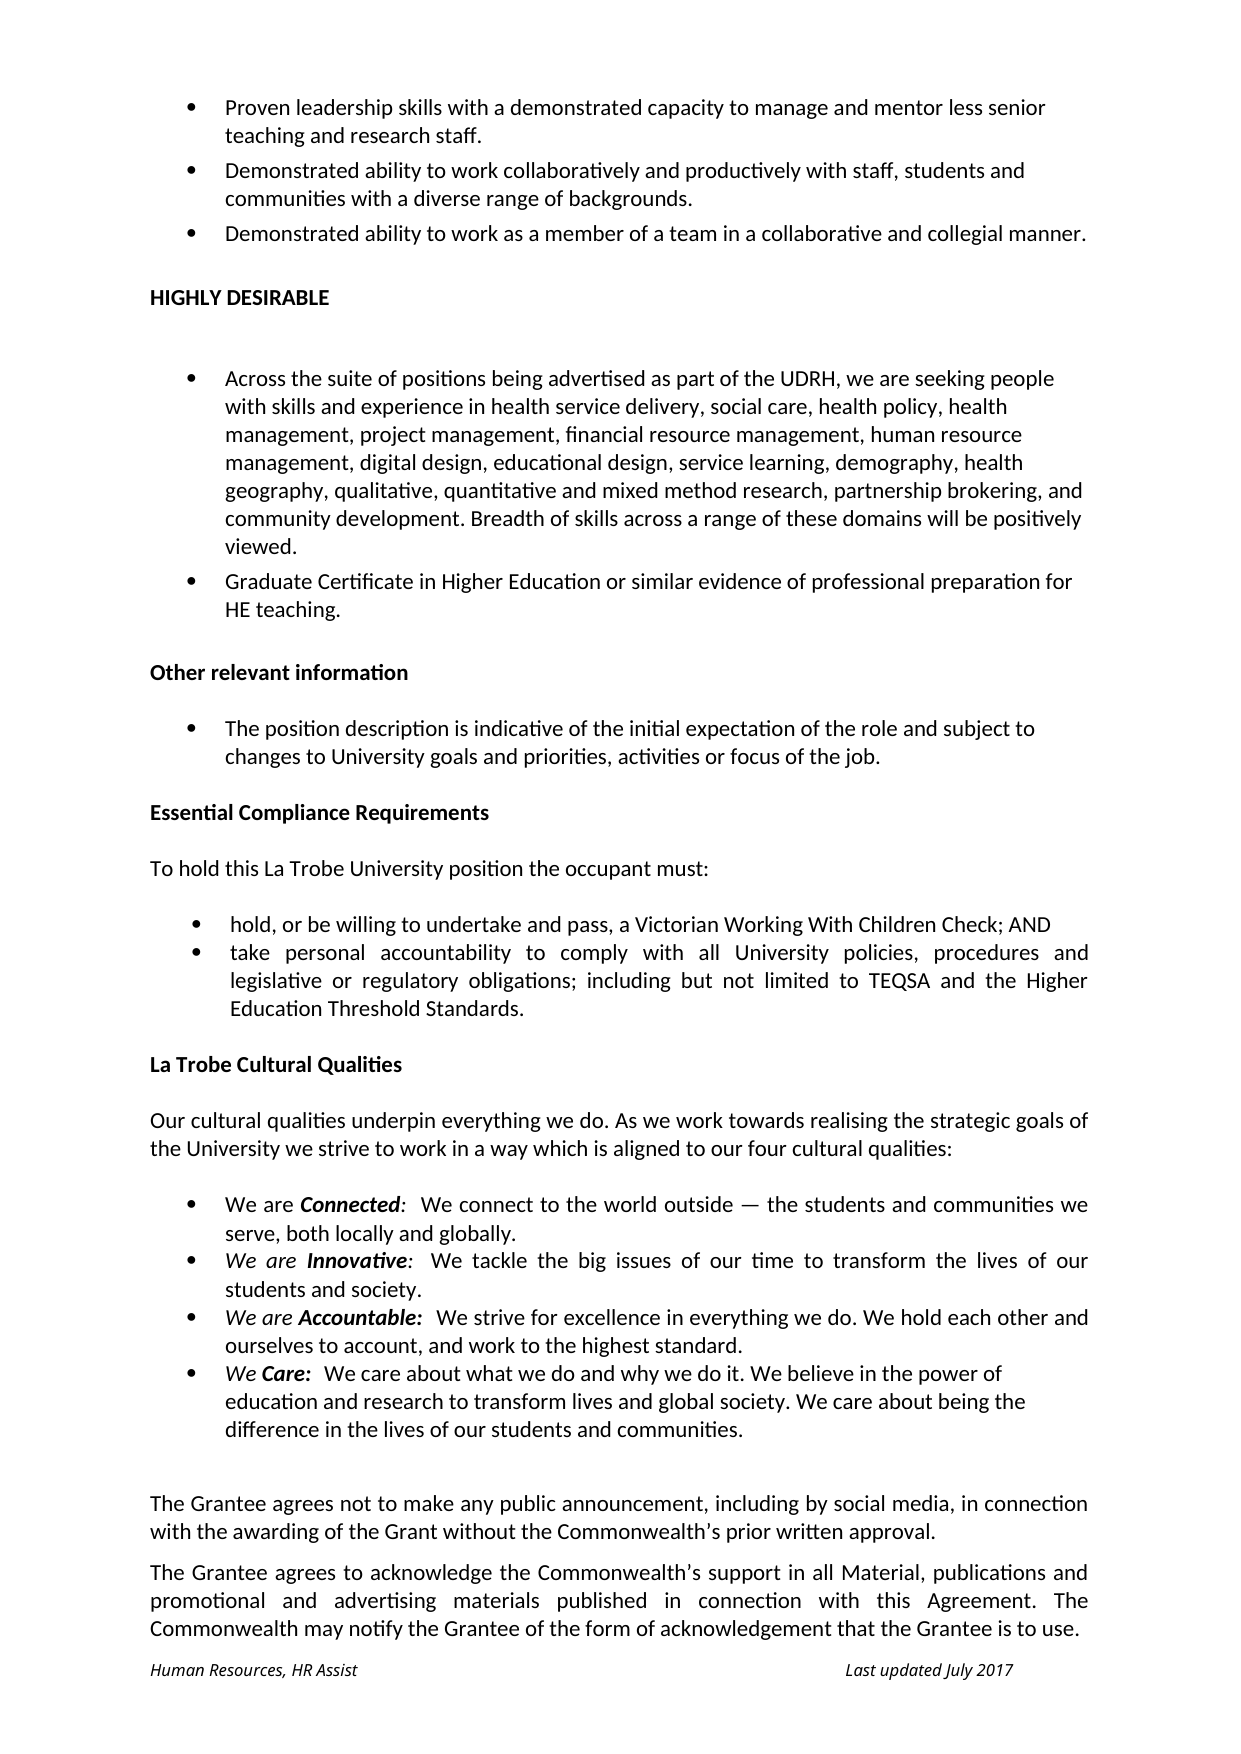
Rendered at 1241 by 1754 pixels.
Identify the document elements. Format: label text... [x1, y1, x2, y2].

text HIGHLY DESIRABLE [150, 283, 1090, 311]
list Proven leadership skills with a demonstrated capacity to manage and mentor less senior teaching and research staff. [187, 93, 1090, 149]
list We are Innovative: We tackle the big issues of our time to transform the lives of our students and society. [187, 1247, 1090, 1303]
text The Grantee agrees not to make any public announcement, including by social media, in connection with the awarding of the Grant without the Commonwealth’s prior written approval. [150, 1489, 1090, 1545]
text Our cultural qualities underpin everything we do. As we work towards realising the strategic goals of the University we strive to work in a way which is aligned to our four cultural qualities: [150, 1107, 1090, 1163]
list We are Accountable: We strive for excellence in everything we do. We hold each other and ourselves to account, and work to the highest standard. [187, 1303, 1090, 1359]
text The Grantee agrees to acknowledge the Commonwealth’s support in all Material, publications and promotional and advertising materials published in connection with this Agreement. The Commonwealth may notify the Grantee of the form of acknowledgement that the Grantee is to use. [150, 1558, 1090, 1642]
list hold, or be willing to undertake and pass, a Victorian Working With Children Check; AND [192, 910, 1090, 938]
list Graduate Certificate in Higher Education or similar evidence of professional preparation for HE teaching. [187, 567, 1090, 623]
text To hold this La Trobe University position the occupant must: [150, 854, 1090, 882]
list We are Connected: We connect to the world outside — the students and communities we serve, both locally and globally. [187, 1191, 1090, 1247]
text La Trobe Cultural Qualities [150, 1051, 1090, 1078]
list We Care: We care about what we do and why we do it. We believe in the power of education and research to transform lives and global society. We care about being the difference in the lives of our students and communities. [187, 1359, 1090, 1443]
list The position description is indicative of the initial expectation of the role and subject to changes to University goals and priorities, activities or focus of the job. [187, 714, 1090, 770]
list Across the suite of positions being advertised as part of the UDRH, we are seeking people with skills and experience in health service delivery, social care, health policy, health management, project management, financial resource management, human resource management, digital design, educational design, service learning, demography, health geography, qualitative, quantitative and mixed method research, partnership brokering, and community development. Breadth of skills across a range of these domains will be positively viewed. [187, 364, 1090, 560]
text Other relevant information [150, 658, 1090, 686]
list take personal accountability to comply with all University policies, procedures and legislative or regulatory obligations; including but not limited to TEQSA and the Higher Education Threshold Standards. [192, 938, 1090, 1022]
list Demonstrated ability to work collaboratively and productively with staff, students and communities with a diverse range of backgrounds. [187, 156, 1090, 212]
list Demonstrated ability to work as a member of a team in a collaborative and collegial manner. [187, 219, 1090, 247]
text Essential Compliance Requirements [150, 798, 1090, 826]
